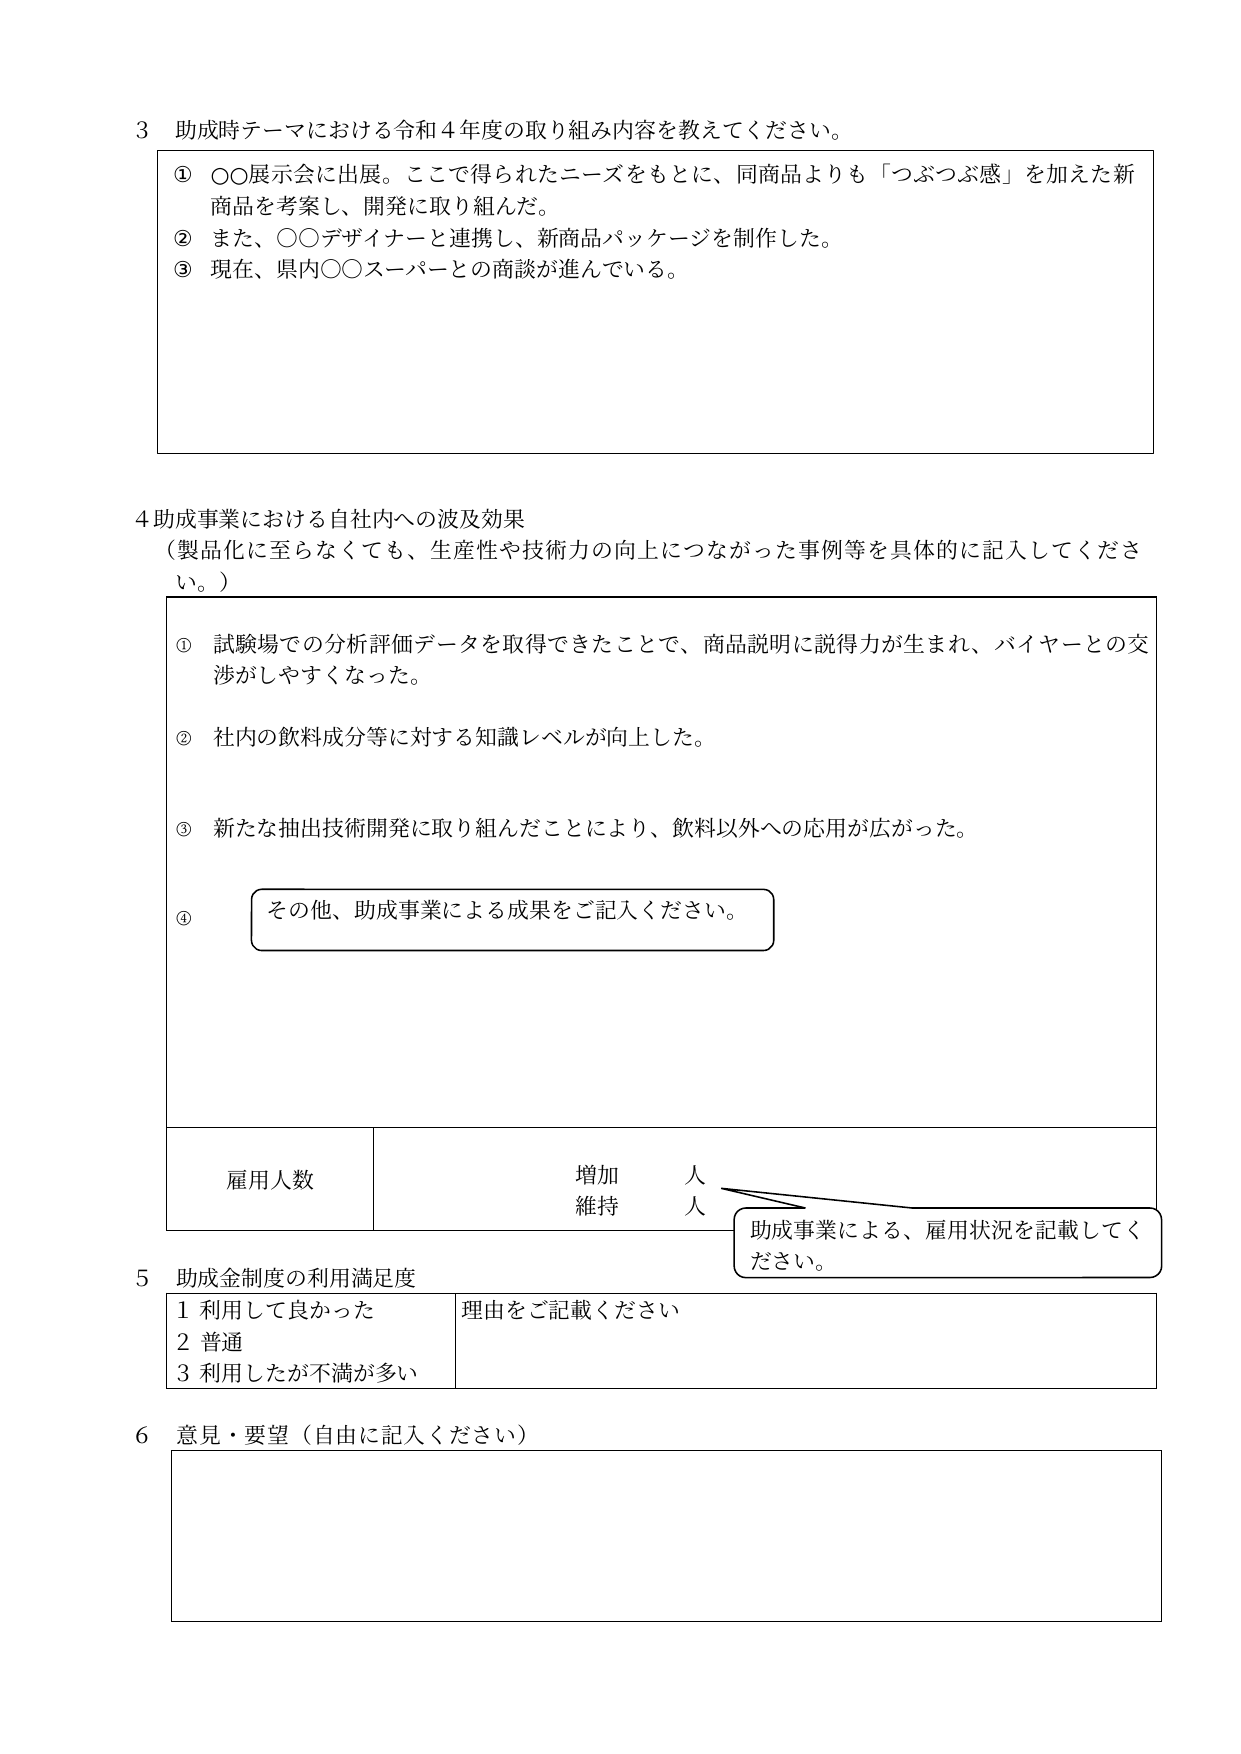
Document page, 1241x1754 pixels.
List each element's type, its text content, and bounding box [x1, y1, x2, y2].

text ４助成事業における自社内への波及効果 [131, 502, 1144, 533]
table_header 理由をご記載ください [456, 1294, 1156, 1388]
table_cell 増加 人 維持 人 [374, 1128, 1156, 1230]
text ３ 助成時テーマにおける令和４年度の取り組み内容を教えてください。 [131, 113, 1144, 144]
table_header [172, 1451, 1161, 1621]
text ６ 意見・要望（自由に記入ください） [131, 1419, 1144, 1450]
table_header １ 利用して良かった ２ 普通 ３ 利用したが不満が多い [167, 1294, 455, 1388]
text ５ 助成金制度の利用満足度 [131, 1261, 1144, 1292]
table_header 試験場での分析評価データを取得できたことで、商品説明に説得力が生まれ、バイヤーとの交渉がしやすくなった。 社内の飲料成分等に対する知識レベルが向上した。 新たな抽出技術開発に取り組んだことにより、飲料以外への応用が広がった。 [167, 598, 1156, 1127]
table_cell 雇用人数 [167, 1128, 373, 1230]
text （製品化に至らなくても、生産性や技術力の向上につながった事例等を具体的に記入してください。） [131, 533, 1144, 596]
